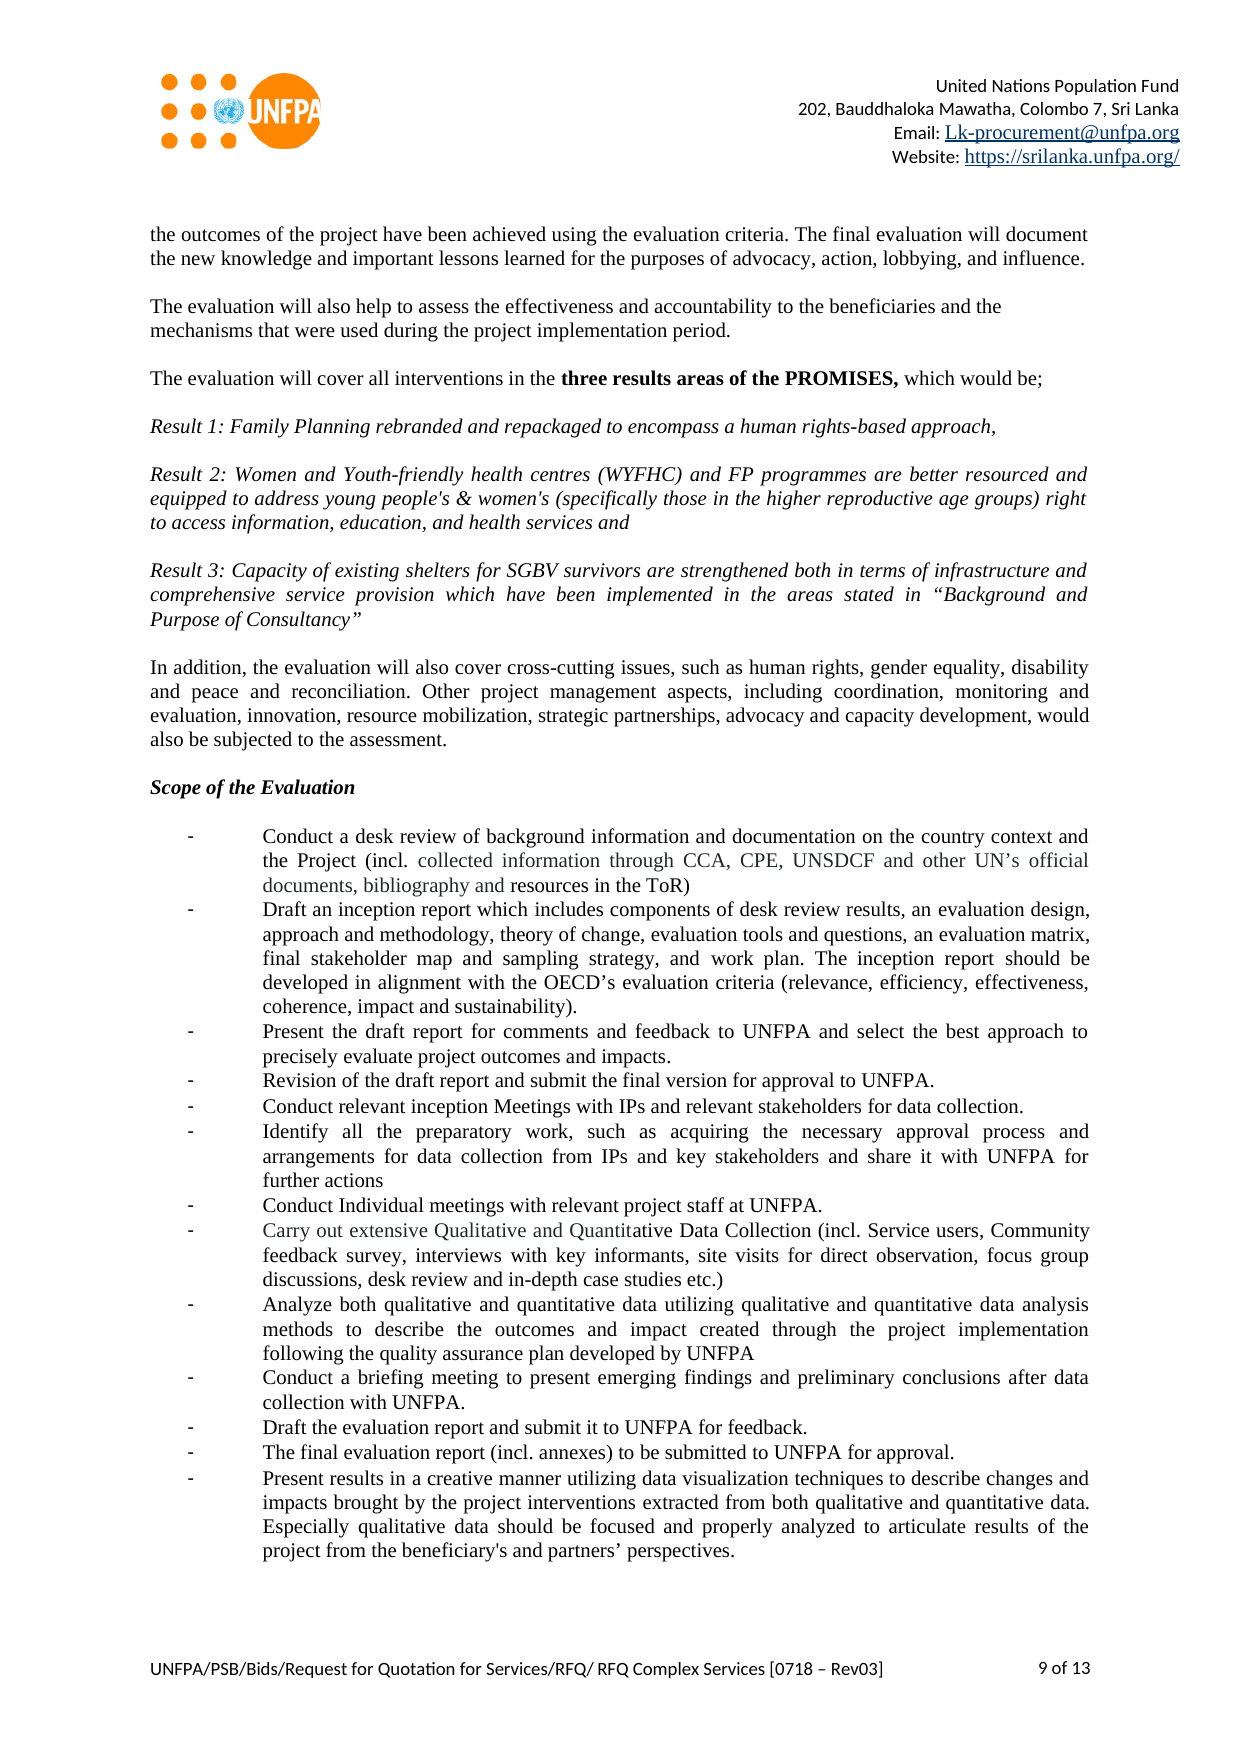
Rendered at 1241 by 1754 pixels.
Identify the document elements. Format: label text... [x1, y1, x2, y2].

text The evaluation will cover all interventions in the three results areas of the PROMISES, which would be; [150, 366, 1090, 390]
list Conduct a briefing meeting to present emerging findings and preliminary conclusions after data collection with UNFPA. [187, 1364, 1090, 1414]
picture [161, 73, 321, 149]
list Draft an inception report which includes components of desk review results, an evaluation design, approach and methodology, theory of change, evaluation tools and questions, an evaluation matrix, final stakeholder map and sampling strategy, and work plan. The inception report should be developed in alignment with the OECD’s evaluation criteria (relevance, efficiency, effectiveness, coherence, impact and sustainability). [187, 897, 1090, 1018]
text Scope of the Evaluation [150, 775, 1090, 799]
list Present results in a creative manner utilizing data visualization techniques to describe changes and impacts brought by the project interventions extracted from both qualitative and quantitative data. Especially qualitative data should be focused and properly analyzed to articulate results of the project from the beneficiary's and partners’ perspectives. [187, 1465, 1090, 1562]
list Analyze both qualitative and quantitative data utilizing qualitative and quantitative data analysis methods to describe the outcomes and impact created through the project implementation following the quality assurance plan developed by UNFPA [187, 1291, 1090, 1364]
list Conduct Individual meetings with relevant project staff at UNFPA. [187, 1192, 1090, 1217]
text Result 1: Family Planning rebranded and repackaged to encompass a human rights-based approach, [150, 414, 1090, 438]
list Identify all the preparatory work, such as acquiring the necessary approval process and arrangements for data collection from IPs and key stakeholders and share it with UNFPA for further actions [187, 1118, 1090, 1192]
list Conduct a desk review of background information and documentation on the country context and the Project (incl. collected information through CCA, CPE, UNSDCF and other UN’s official documents, bibliography and resources in the ToR) [187, 823, 1090, 897]
list Revision of the draft report and submit the final version for approval to UNFPA. [187, 1068, 1090, 1093]
list Draft the evaluation report and submit it to UNFPA for feedback. [187, 1414, 1090, 1439]
text Result 3: Capacity of existing shelters for SGBV survivors are strengthened both in terms of infrastructure and comprehensive service provision which have been implemented in the areas stated in “Background and Purpose of Consultancy” [150, 558, 1090, 631]
list Conduct relevant inception Meetings with IPs and relevant stakeholders for data collection. [187, 1093, 1090, 1118]
text Result 2: Women and Youth-friendly health centres (WYFHC) and FP programmes are better resourced and equipped to address young people's & women's (specifically those in the higher reproductive age groups) right to access information, education, and health services and [150, 462, 1090, 534]
list The final evaluation report (incl. annexes) to be submitted to UNFPA for approval. [187, 1439, 1090, 1465]
text In addition, the evaluation will also cover cross-cutting issues, such as human rights, gender equality, disability and peace and reconciliation. Other project management aspects, including coordination, monitoring and evaluation, innovation, resource mobilization, strategic partnerships, advocacy and capacity development, would also be subjected to the assessment. [150, 654, 1090, 751]
text The evaluation will also help to assess the effectiveness and accountability to the beneficiaries and the mechanisms that were used during the project implementation period. [150, 294, 1090, 342]
list Carry out extensive Qualitative and Quantitative Data Collection (incl. Service users, Community feedback survey, interviews with key informants, site visits for direct observation, focus group discussions, desk review and in-depth case studies etc.) [187, 1217, 1090, 1291]
list Present the draft report for comments and feedback to UNFPA and select the best approach to precisely evaluate project outcomes and impacts. [187, 1018, 1090, 1068]
